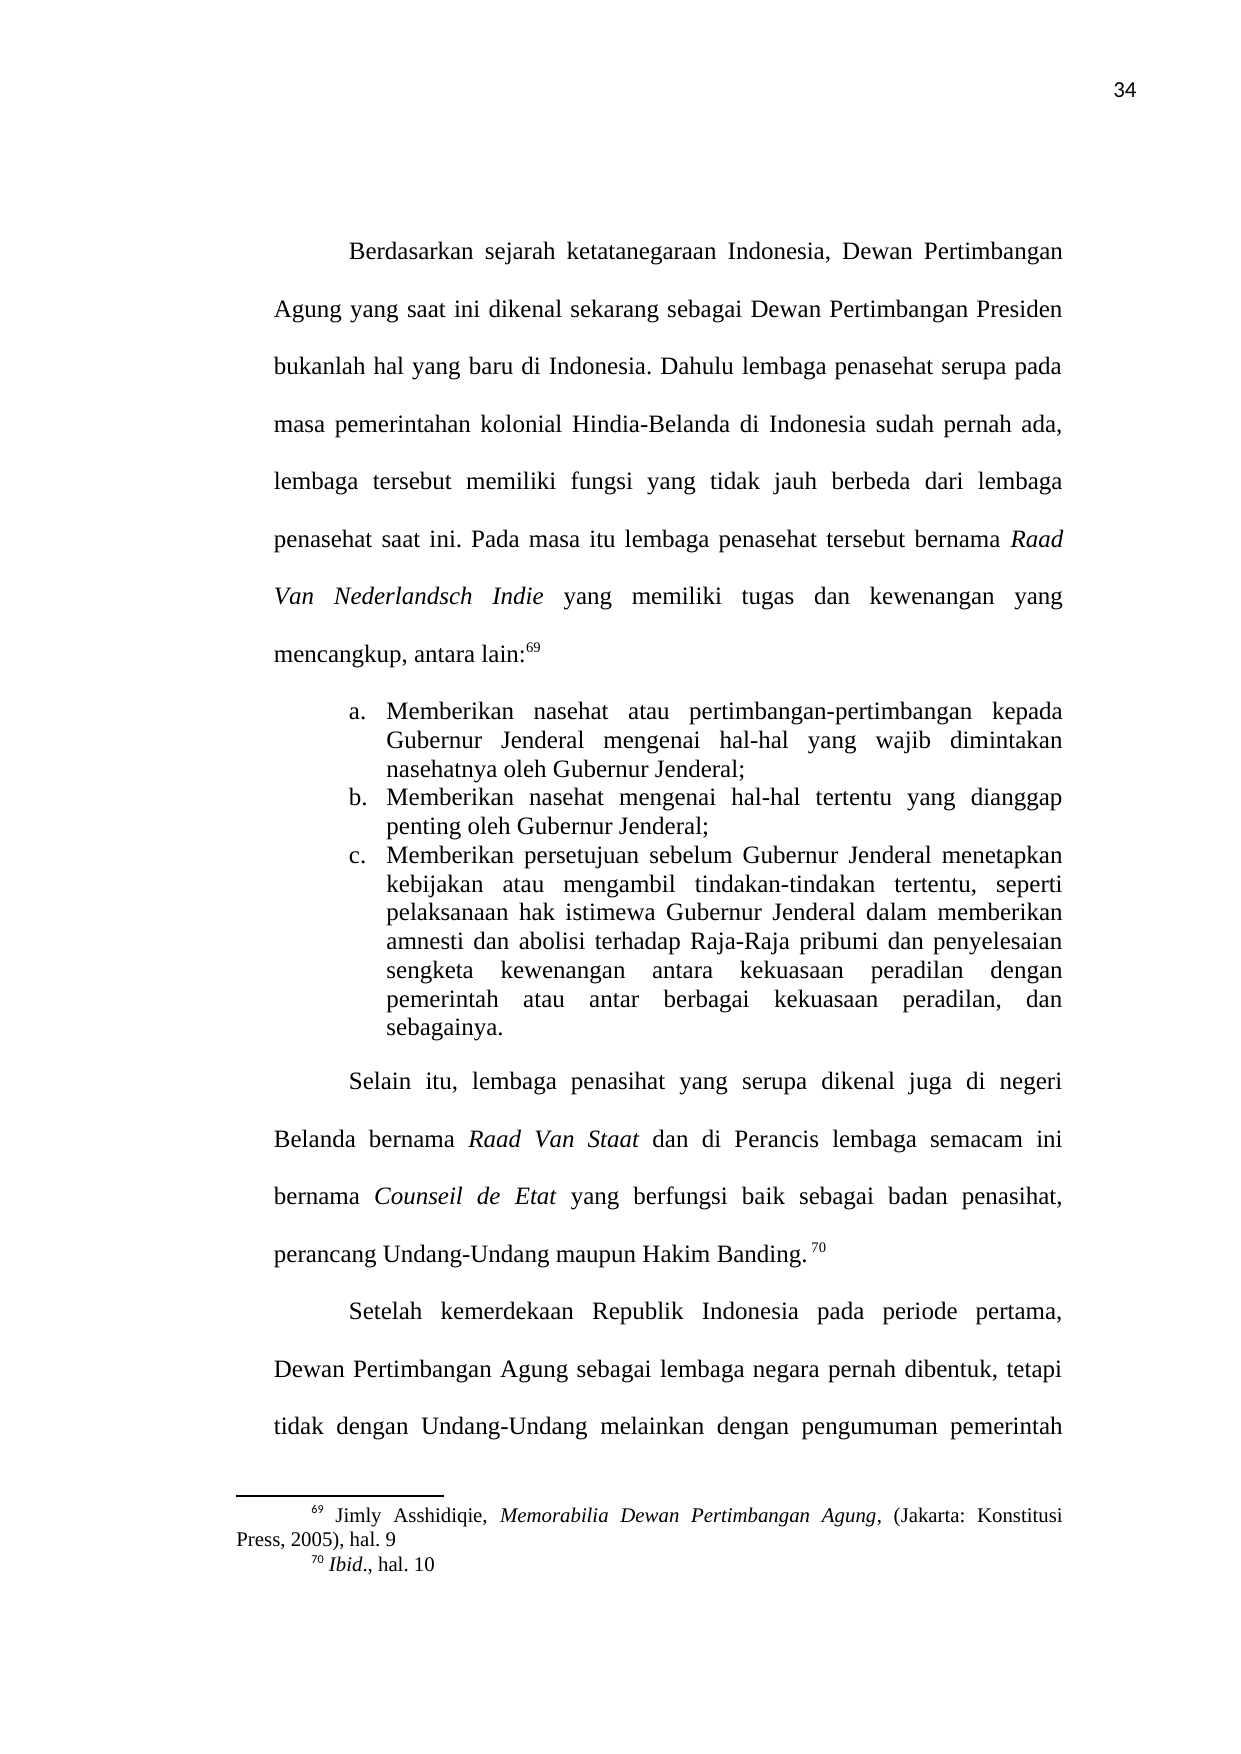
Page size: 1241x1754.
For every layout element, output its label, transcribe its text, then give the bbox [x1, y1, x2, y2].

list Memberikan nasehat atau pertimbangan-pertimbangan kepada Gubernur Jenderal mengenai hal-hal yang wajib dimintakan nasehatnya oleh Gubernur Jenderal; [349, 696, 1063, 782]
text Selain itu, lembaga penasihat yang serupa dikenal juga di negeri Belanda bernama Raad Van Staat dan di Perancis lembaga semacam ini bernama Counseil de Etat yang berfungsi baik sebagai badan penasihat, perancang Undang-Undang maupun Hakim Banding. [274, 1066, 1063, 1267]
list Berdasarkan sejarah ketatanegaraan Indonesia, Dewan Pertimbangan Agung yang saat ini dikenal sekarang sebagai Dewan Pertimbangan Presiden bukanlah hal yang baru di Indonesia. Dahulu lembaga penasehat serupa pada masa pemerintahan kolonial Hindia-Belanda di Indonesia sudah pernah ada, lembaga tersebut memiliki fungsi yang tidak jauh berbeda dari lembaga penasehat saat ini. Pada masa itu lembaga penasehat tersebut bernama Raad Van Nederlandsch Indie yang memiliki tugas dan kewenangan yang mencangkup, antara lain: [274, 236, 1063, 667]
list Memberikan nasehat mengenai hal-hal tertentu yang dianggap penting oleh Gubernur Jenderal; [349, 782, 1063, 840]
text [274, 1296, 1063, 1440]
list Memberikan persetujuan sebelum Gubernur Jenderal menetapkan kebijakan atau mengambil tindakan-tindakan tertentu, seperti pelaksanaan hak istimewa Gubernur Jenderal dalam memberikan amnesti dan abolisi terhadap Raja-Raja pribumi dan penyelesaian sengketa kewenangan antara kekuasaan peradilan dengan pemerintah atau antar berbagai kekuasaan peradilan, dan sebagainya. [349, 840, 1063, 1041]
